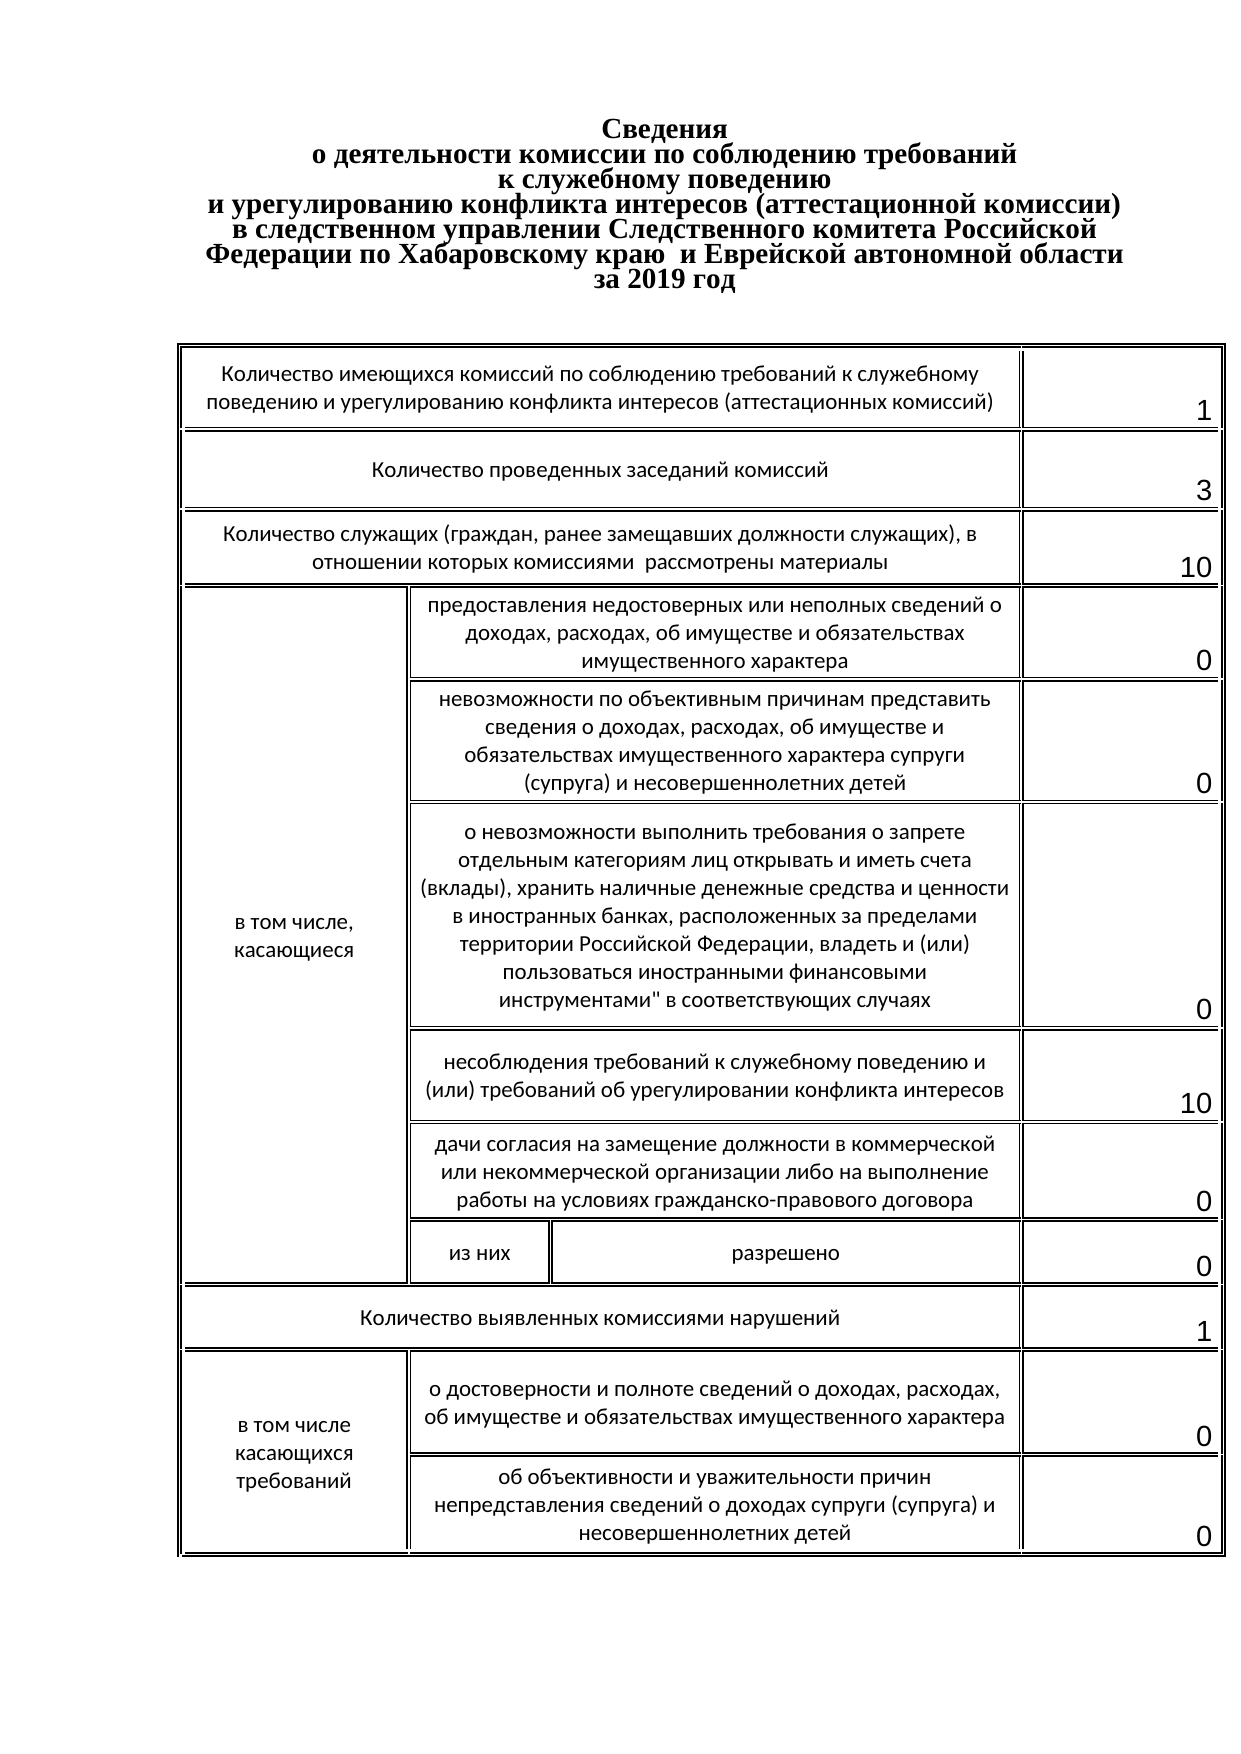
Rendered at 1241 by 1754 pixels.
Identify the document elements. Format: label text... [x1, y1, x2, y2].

table_header Количество имеющихся комиссий по соблюдению требований к служебному поведению и урегулированию конфликта интересов (аттестационных комиссий) [182, 348, 1021, 427]
table_cell из них [411, 1222, 548, 1282]
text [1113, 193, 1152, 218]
table_cell Количество выявленных комиссиями нарушений [180, 1282, 1021, 1347]
table_cell 0 [1021, 1452, 1223, 1552]
text о деятельности комиссии по соблюдению требований [177, 143, 1152, 168]
text за 2019 год [177, 268, 1152, 293]
text в следственном управлении Следственного комитета Российской Федерации по Хабаровскому краю и Еврейской автономной области [177, 218, 1152, 268]
text Сведения [177, 118, 1152, 143]
table_cell 1 [1021, 1282, 1223, 1347]
table_cell дачи согласия на замещение должности в коммерческой или некоммерческой организации либо на выполнение работы на условиях гражданско-правового договора [411, 1124, 1019, 1217]
table_cell о невозможности выполнить требования о запрете отдельным категориям лиц открывать и иметь счета (вклады), хранить наличные денежные средства и ценности в иностранных банках, расположенных за пределами территории Российской Федерации, владеть и (или) пользоваться иностранными финансовыми инструментами" в соответствующих случаях [411, 804, 1019, 1026]
table_cell предоставления недостоверных или неполных сведений о доходах, расходах, об имуществе и обязательствах имущественного характера [411, 588, 1019, 677]
text и урегулированию конфликта интересов (аттестационной комиссии) [177, 193, 516, 218]
table_cell об объективности и уважительности причин непредставления сведений о доходах супруги (супруга) и несовершеннолетних детей [409, 1456, 1021, 1552]
table_header 1 [1021, 345, 1223, 427]
text и урегулированию конфликта интересов (аттестационной комиссии) [520, 193, 762, 218]
table_cell 0 [1021, 1120, 1223, 1217]
table_cell 0 [1021, 583, 1223, 677]
table_cell в том числе, касающиеся [180, 583, 409, 1282]
table_cell 10 [1021, 1026, 1223, 1119]
table_cell несоблюдения требований к служебному поведению и (или) требований об урегулировании конфликта интересов [411, 1031, 1019, 1119]
table_cell невозможности по объективным причинам представить сведения о доходах, расходах, об имуществе и обязательствах имущественного характера супруги (супруга) и несовершеннолетних детей [411, 682, 1019, 799]
text и урегулированию конфликта интересов (аттестационной комиссии) [760, 193, 1116, 218]
table_cell 10 [1021, 507, 1223, 583]
table_cell 0 [1021, 800, 1223, 1026]
table_cell 0 [1021, 1347, 1223, 1452]
table_cell в том числе касающихся требований [180, 1347, 409, 1552]
table_cell Количество проведенных заседаний комиссий [180, 427, 1021, 507]
table_cell разрешено [553, 1222, 1019, 1282]
table_cell Количество служащих (граждан, ранее замещавших должности служащих), в отношении которых комиссиями рассмотрены материалы [180, 507, 1021, 583]
table_cell 0 [1021, 677, 1223, 799]
table_cell 3 [1021, 427, 1223, 507]
table_cell 0 [1021, 1217, 1223, 1282]
text к служебному поведению [177, 168, 1152, 193]
table_cell о достоверности и полноте сведений о доходах, расходах, об имуществе и обязательствах имущественного характера [411, 1352, 1019, 1452]
